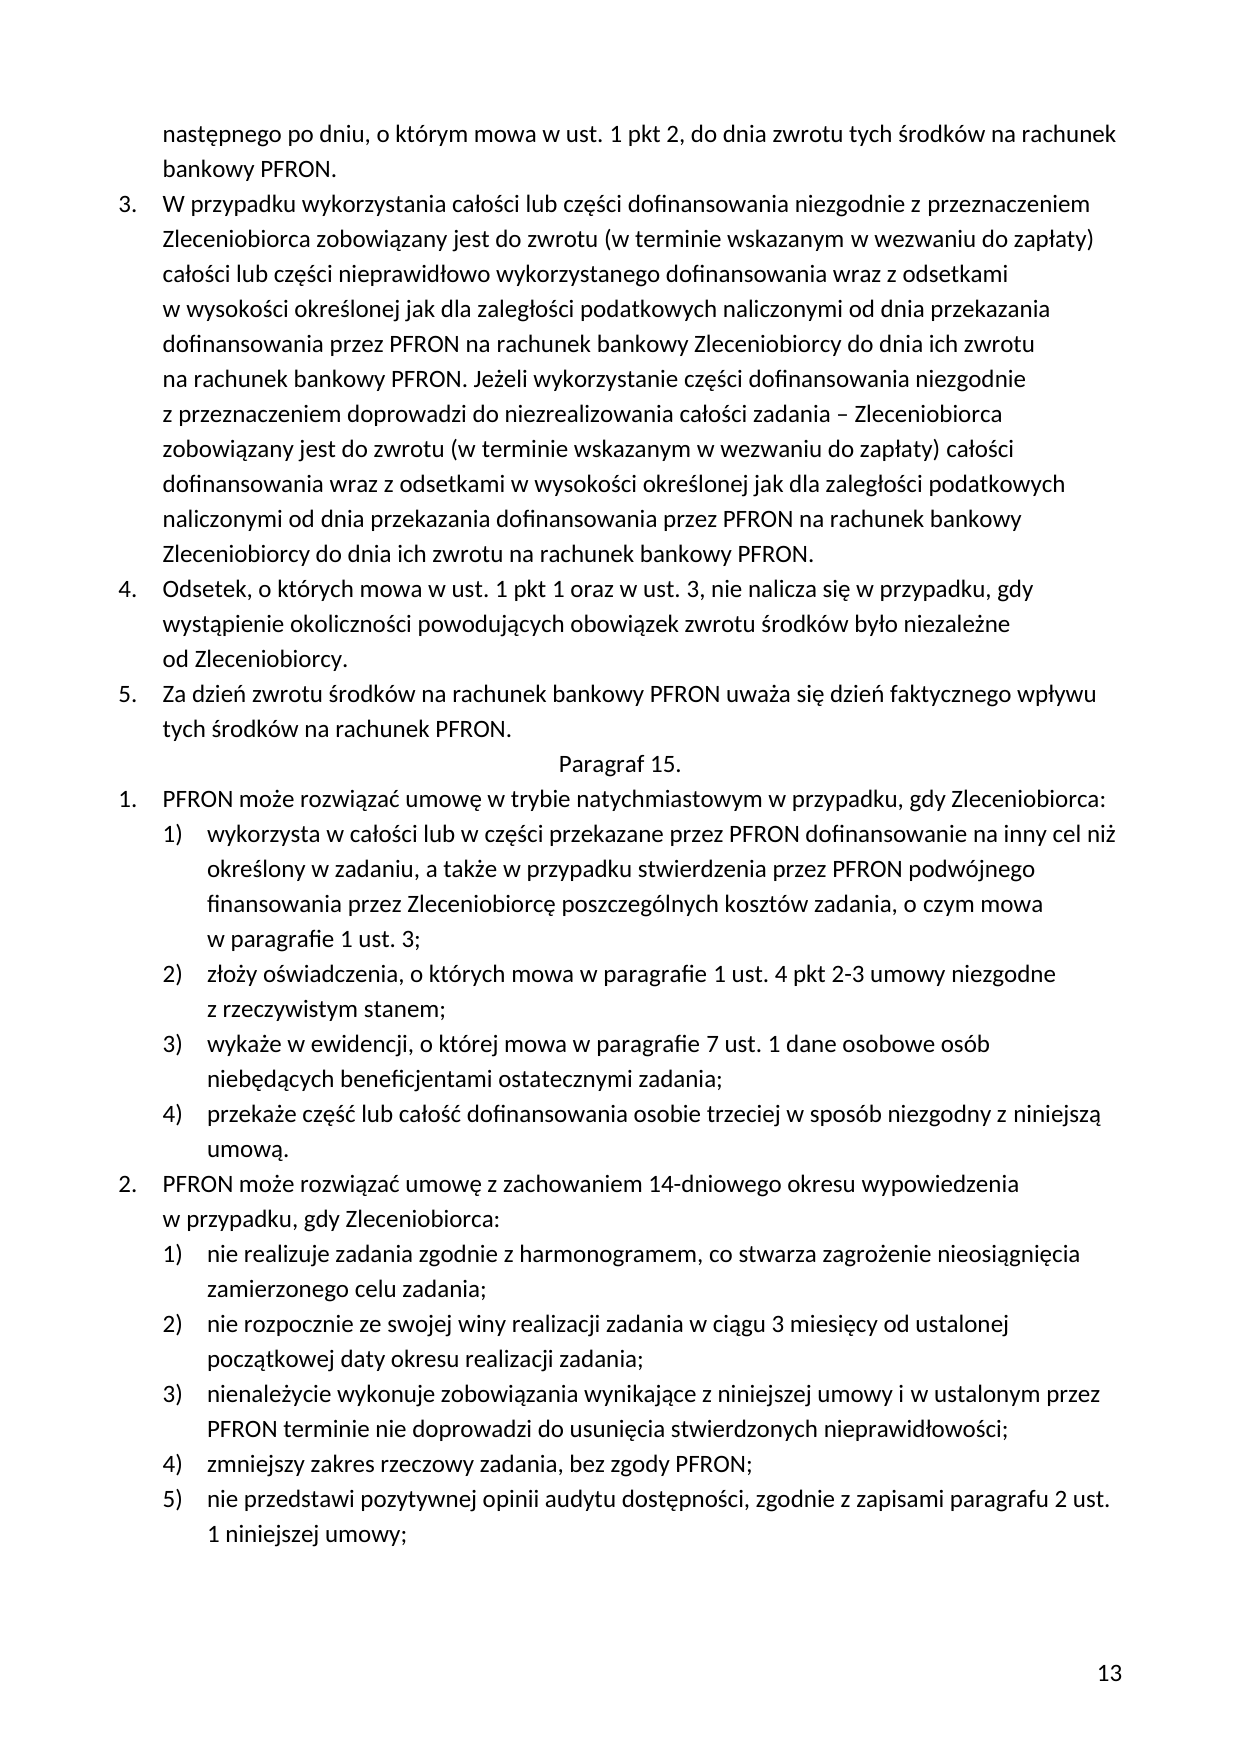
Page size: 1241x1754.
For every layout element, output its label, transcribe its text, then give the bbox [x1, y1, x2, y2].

list Za dzień zwrotu środków na rachunek bankowy PFRON uważa się dzień faktycznego wpływu tych środków na rachunek PFRON. [118, 678, 1122, 744]
list nie rozpocznie ze swojej winy realizacji zadania w ciągu 3 miesięcy od ustalonej początkowej daty okresu realizacji zadania; [162, 1308, 1122, 1374]
list nie przedstawi pozytywnej opinii audytu dostępności, zgodnie z zapisami paragrafu 2 ust. 1 niniejszej umowy; [162, 1483, 1122, 1549]
list nienależycie wykonuje zobowiązania wynikające z niniejszej umowy i w ustalonym przez PFRON terminie nie doprowadzi do usunięcia stwierdzonych nieprawidłowości; [162, 1378, 1122, 1444]
text Paragraf 15. [118, 748, 1122, 779]
list W przypadku wykorzystania całości lub części dofinansowania niezgodnie z przeznaczeniem Zleceniobiorca zobowiązany jest do zwrotu (w terminie wskazanym w wezwaniu do zapłaty) całości lub części nieprawidłowo wykorzystanego dofinansowania wraz z odsetkami w wysokości określonej jak dla zaległości podatkowych naliczonymi od dnia przekazania dofinansowania przez PFRON na rachunek bankowy Zleceniobiorcy do dnia ich zwrotu na rachunek bankowy PFRON. Jeżeli wykorzystanie części dofinansowania niezgodnie z przeznaczeniem doprowadzi do niezrealizowania całości zadania – Zleceniobiorca zobowiązany jest do zwrotu (w terminie wskazanym w wezwaniu do zapłaty) całości dofinansowania wraz z odsetkami w wysokości określonej jak dla zaległości podatkowych naliczonymi od dnia przekazania dofinansowania przez PFRON na rachunek bankowy Zleceniobiorcy do dnia ich zwrotu na rachunek bankowy PFRON. [118, 188, 1122, 569]
list zmniejszy zakres rzeczowy zadania, bez zgody PFRON; [162, 1448, 1122, 1479]
list nie realizuje zadania zgodnie z harmonogramem, co stwarza zagrożenie nieosiągnięcia zamierzonego celu zadania; [162, 1238, 1122, 1304]
list Odsetek, o których mowa w ust. 1 pkt 1 oraz w ust. 3, nie nalicza się w przypadku, gdy wystąpienie okoliczności powodujących obowiązek zwrotu środków było niezależne od Zleceniobiorcy. [118, 573, 1122, 674]
list wykaże w ewidencji, o której mowa w paragrafie 7 ust. 1 dane osobowe osób niebędących beneficjentami ostatecznymi zadania; [162, 1028, 1122, 1094]
list PFRON może rozwiązać umowę z zachowaniem 14-dniowego okresu wypowiedzenia w przypadku, gdy Zleceniobiorca: [118, 1168, 1122, 1234]
list złoży oświadczenia, o których mowa w paragrafie 1 ust. 4 pkt 2-3 umowy niezgodne z rzeczywistym stanem; [162, 958, 1122, 1024]
list wykorzysta w całości lub w części przekazane przez PFRON dofinansowanie na inny cel niż określony w zadaniu, a także w przypadku stwierdzenia przez PFRON podwójnego finansowania przez Zleceniobiorcę poszczególnych kosztów zadania, o czym mowa w paragrafie 1 ust. 3; [162, 818, 1122, 954]
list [118, 118, 1122, 184]
list PFRON może rozwiązać umowę w trybie natychmiastowym w przypadku, gdy Zleceniobiorca: [118, 783, 1122, 814]
list przekaże część lub całość dofinansowania osobie trzeciej w sposób niezgodny z niniejszą umową. [162, 1098, 1122, 1164]
